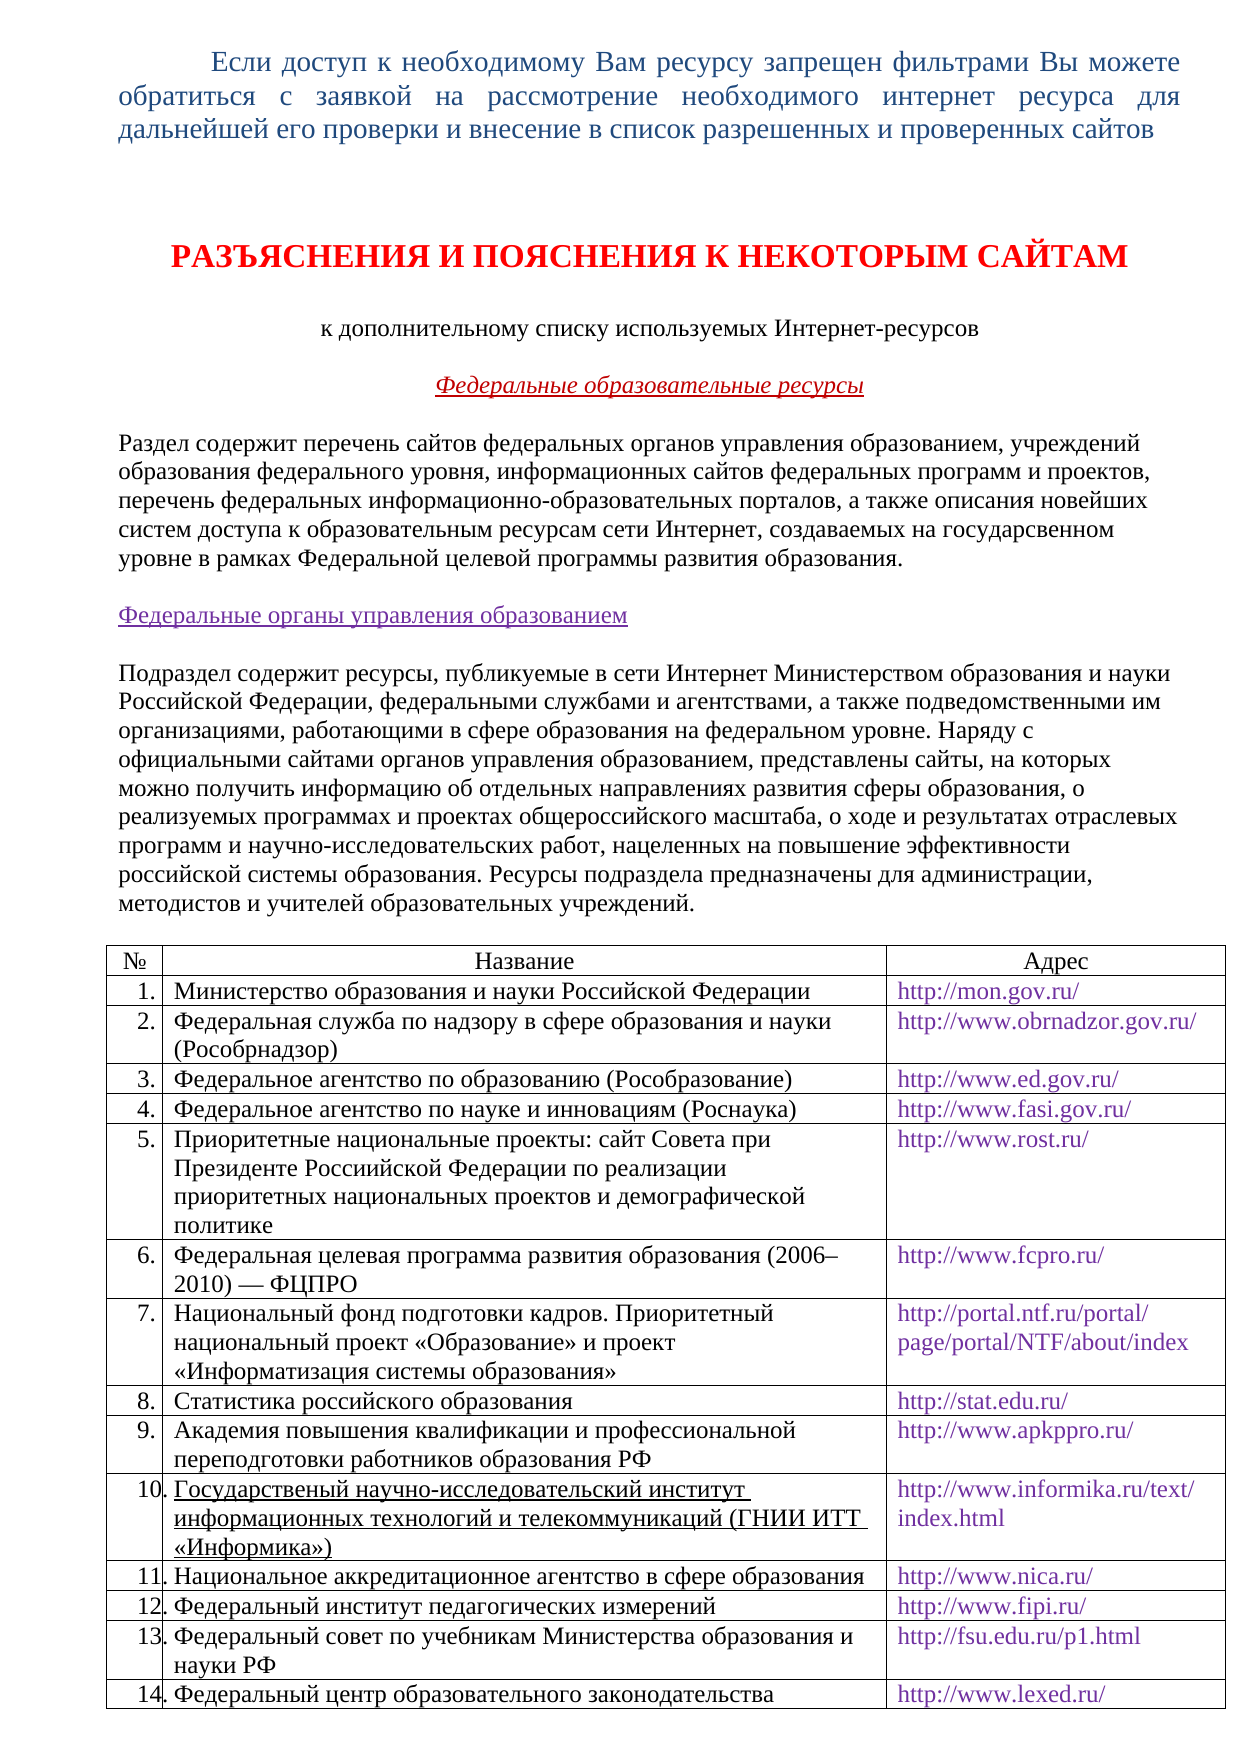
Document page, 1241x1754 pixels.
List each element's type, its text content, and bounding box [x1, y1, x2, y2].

table_cell Государственый научно-исследовательский институт информационных технологий и телекоммуникаций (ГНИИ ИТТ «Информика») [163, 1474, 886, 1560]
table_cell [107, 1006, 162, 1063]
table_cell [107, 1386, 162, 1414]
table_cell Национальное аккредитационное агентство в сфере образования [163, 1561, 886, 1590]
text РАЗЪЯСНЕНИЯ И ПОЯСНЕНИЯ К НЕКОТОРЫМ САЙТАМ [118, 236, 1181, 274]
table_cell [107, 976, 162, 1005]
table_header Адрес [887, 946, 1225, 975]
table_cell http://www.apkppro.ru/ [887, 1416, 1225, 1473]
table_header № [107, 946, 162, 975]
table_cell Приоритетные национальные проекты: сайт Совета при Президенте Россиийской Федерации по реализации приоритетных национальных проектов и демографической политике [163, 1124, 886, 1239]
table_cell [107, 1680, 162, 1708]
table_cell http://www.fcpro.ru/ [887, 1240, 1225, 1297]
table_cell Федеральная служба по надзору в сфере образования и науки (Рособрнадзор) [163, 1006, 886, 1063]
text Подраздел содержит ресурсы, публикуемые в сети Интернет Министерством образования и науки Российской Федерации, федеральными службами и агентствами, а также подведомственными им организациями, работающими в сфере образования на федеральном уровне. Наряду с официальными сайтами органов управления образованием, представлены сайты, на которых можно получить информацию об отдельных направлениях развития сферы образования, о реализуемых программах и проектах общероссийского масштаба, о ходе и результатах отраслевых программ и научно-исследовательских работ, нацеленных на повышение эффективности российской системы образования. Ресурсы подраздела предназначены для администрации, методистов и учителей образовательных учреждений. [118, 658, 1181, 916]
table_cell http://www.fipi.ru/ [887, 1591, 1225, 1620]
table_cell Федеральный центр образовательного законодательства [163, 1680, 886, 1708]
table_cell [107, 1124, 162, 1239]
table_cell Федеральная целевая программа развития образования (2006–2010) — ФЦПРО [163, 1240, 886, 1297]
table_cell http://www.nica.ru/ [887, 1561, 1225, 1590]
text Раздел содержит перечень сайтов федеральных органов управления образованием, учреждений образования федерального уровня, информационных сайтов федеральных программ и проектов, перечень федеральных информационно-образовательных порталов, а также описания новейших систем доступа к образовательным ресурсам сети Интернет, создаваемых на государсвенном уровне в рамках Федеральной целевой программы развития образования. [118, 428, 1181, 571]
table_cell http://www.informika.ru/text/index.html [887, 1474, 1225, 1560]
table_cell [107, 1561, 162, 1590]
table_cell Федеральный совет по учебникам Министерства образования и науки РФ [163, 1621, 886, 1678]
table_cell [107, 1416, 162, 1473]
table_cell http://www.rost.ru/ [887, 1124, 1225, 1239]
table_cell http://www.ed.gov.ru/ [887, 1064, 1225, 1093]
text к дополнительному списку используемых Интернет-ресурсов [118, 313, 1181, 341]
text Федеральные органы управления образованием [118, 600, 1181, 629]
table_cell Статистика российского образования [163, 1386, 886, 1414]
text Если доступ к необходимому Вам ресурсу запрещен фильтрами Вы можете обратиться с заявкой на рассмотрение необходимого интернет ресурса для дальнейшей его проверки и внесение в список разрешенных и проверенных сайтов [68, 44, 1181, 145]
table_cell Федеральное агентство по науке и инновациям (Роснаука) [163, 1094, 886, 1123]
table_cell http://www.obrnadzor.gov.ru/ [887, 1006, 1225, 1063]
table_header Название [163, 946, 886, 975]
table_cell [107, 1094, 162, 1123]
table_cell [107, 1299, 162, 1385]
table_cell http://fsu.edu.ru/p1.html [887, 1621, 1225, 1678]
table_cell [107, 1591, 162, 1620]
table_cell [107, 1621, 162, 1678]
table_cell http://portal.ntf.ru/portal/page/portal/NTF/about/index [887, 1299, 1225, 1385]
table_cell Академия повышения квалификации и профессиональной переподготовки работников образования РФ [163, 1416, 886, 1473]
table_cell Министерство образования и науки Российской Федерации [163, 976, 886, 1005]
text Федеральные образовательные ресурсы [118, 370, 1181, 399]
table_cell http://www.lexed.ru/ [887, 1680, 1225, 1708]
table_cell http://mon.gov.ru/ [887, 976, 1225, 1005]
table_cell [107, 1240, 162, 1297]
table_cell [107, 1474, 162, 1560]
table_cell Национальный фонд подготовки кадров. Приоритетный национальный проект «Образование» и проект «Информатизация системы образования» [163, 1299, 886, 1385]
table_cell [107, 1064, 162, 1093]
table_cell Федеральное агентство по образованию (Рособразование) [163, 1064, 886, 1093]
table_cell http://www.fasi.gov.ru/ [887, 1094, 1225, 1123]
table_cell Федеральный институт педагогических измерений [163, 1591, 886, 1620]
table_cell http://stat.edu.ru/ [887, 1386, 1225, 1414]
